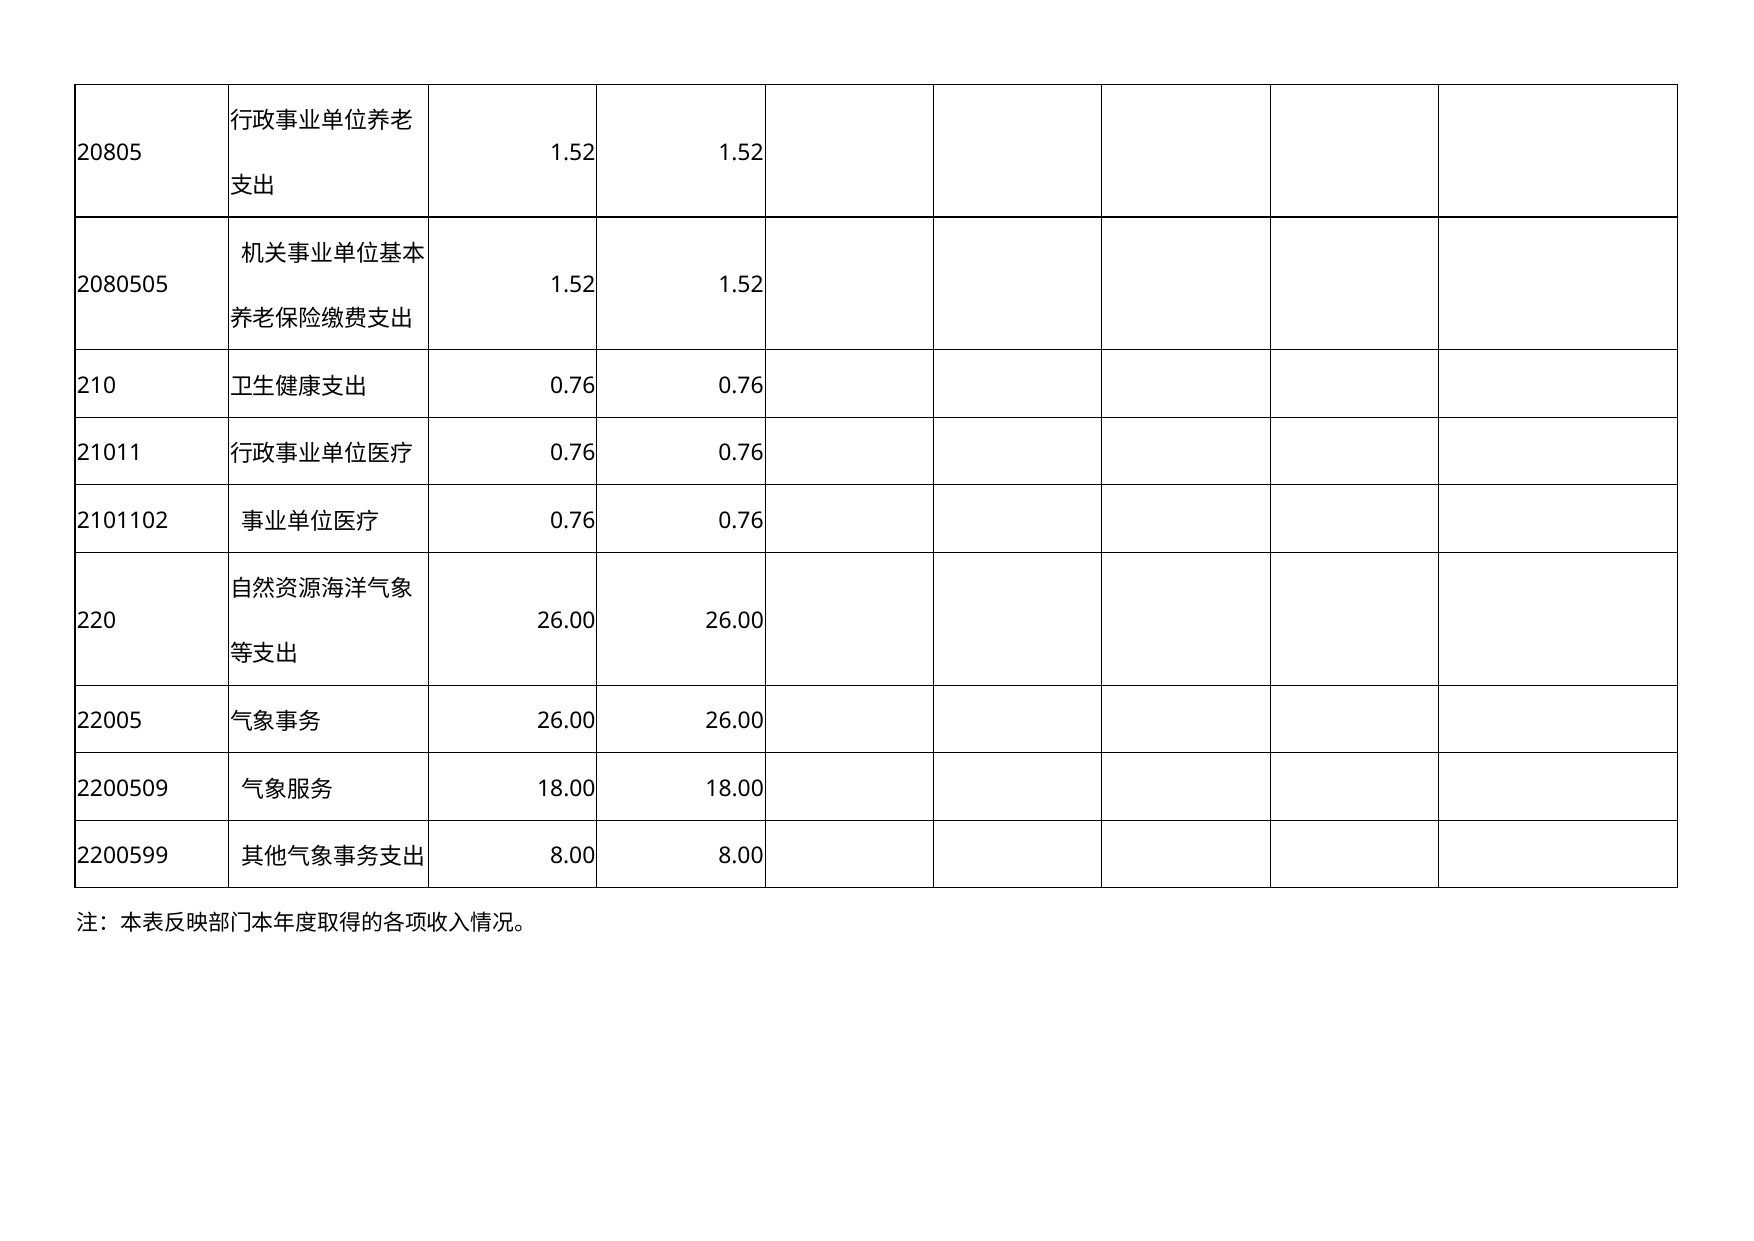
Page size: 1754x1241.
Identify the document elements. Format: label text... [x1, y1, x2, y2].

table_cell [766, 350, 933, 417]
table_cell 26.00 [429, 686, 596, 752]
table_cell [766, 418, 933, 484]
table_cell [1439, 85, 1677, 216]
table_cell [1102, 753, 1270, 820]
table_cell 210 [76, 350, 228, 417]
table_cell [1271, 350, 1438, 417]
table_cell [1439, 485, 1677, 552]
table_cell [1102, 553, 1270, 684]
table_cell [934, 218, 1101, 349]
table_cell 卫生健康支出 [229, 350, 428, 417]
table_cell 注：本表反映部门本年度取得的各项收入情况。 [75, 888, 1678, 951]
table_cell 气象服务 [229, 753, 428, 820]
table_cell [934, 418, 1101, 484]
table_cell [934, 85, 1101, 216]
table_cell [934, 686, 1101, 752]
table_cell [766, 821, 933, 887]
table_cell [934, 350, 1101, 417]
table_cell 1.52 [429, 85, 596, 216]
table_cell 20805 [76, 85, 228, 216]
table_cell [1102, 350, 1270, 417]
table_cell 26.00 [597, 686, 765, 752]
table_cell 气象事务 [229, 686, 428, 752]
table_cell [766, 686, 933, 752]
table_cell [1439, 753, 1677, 820]
table_cell [934, 753, 1101, 820]
table_cell [766, 85, 933, 216]
table_cell 行政事业单位养老支出 [229, 85, 428, 216]
table_cell 2101102 [76, 485, 228, 552]
table_cell [1439, 553, 1677, 684]
table_cell [1439, 686, 1677, 752]
table_cell 机关事业单位基本养老保险缴费支出 [229, 218, 428, 349]
table_cell [1102, 218, 1270, 349]
table_cell 26.00 [597, 553, 765, 684]
table_cell [1102, 686, 1270, 752]
table_cell 0.76 [429, 418, 596, 484]
table_cell 2200509 [76, 753, 228, 820]
table_cell [766, 485, 933, 552]
table_cell [1439, 418, 1677, 484]
table_cell [1271, 753, 1438, 820]
table_cell [1439, 821, 1677, 887]
table_cell 8.00 [429, 821, 596, 887]
table_cell [934, 485, 1101, 552]
table_cell [1271, 686, 1438, 752]
table_cell 1.52 [597, 218, 765, 349]
table_cell [934, 553, 1101, 684]
table_cell 21011 [76, 418, 228, 484]
table_cell [1271, 418, 1438, 484]
table_cell 0.76 [429, 485, 596, 552]
table_cell [766, 553, 933, 684]
table_cell 22005 [76, 686, 228, 752]
table_cell 18.00 [429, 753, 596, 820]
table_cell [1271, 553, 1438, 684]
table_cell 26.00 [429, 553, 596, 684]
table_cell 220 [76, 553, 228, 684]
table_cell 0.76 [597, 418, 765, 484]
table_cell 0.76 [597, 350, 765, 417]
table_cell 自然资源海洋气象等支出 [229, 553, 428, 684]
table_cell [1102, 485, 1270, 552]
table_cell [766, 753, 933, 820]
table_cell [1102, 85, 1270, 216]
table_cell 18.00 [597, 753, 765, 820]
table_cell [1439, 218, 1677, 349]
table_cell [934, 821, 1101, 887]
table_cell 0.76 [597, 485, 765, 552]
table_cell [1271, 218, 1438, 349]
table_cell [1271, 821, 1438, 887]
table_cell [766, 218, 933, 349]
table_cell 2200599 [76, 821, 228, 887]
table_cell [1271, 85, 1438, 216]
table_cell 8.00 [597, 821, 765, 887]
table_cell 1.52 [597, 85, 765, 216]
table_cell 事业单位医疗 [229, 485, 428, 552]
table_cell [1102, 821, 1270, 887]
table_cell 1.52 [429, 218, 596, 349]
table_cell 0.76 [429, 350, 596, 417]
table_cell [1271, 485, 1438, 552]
table_cell 行政事业单位医疗 [229, 418, 428, 484]
table_cell [1102, 418, 1270, 484]
table_cell 其他气象事务支出 [229, 821, 428, 887]
table_cell 2080505 [76, 218, 228, 349]
table_cell [1439, 350, 1677, 417]
